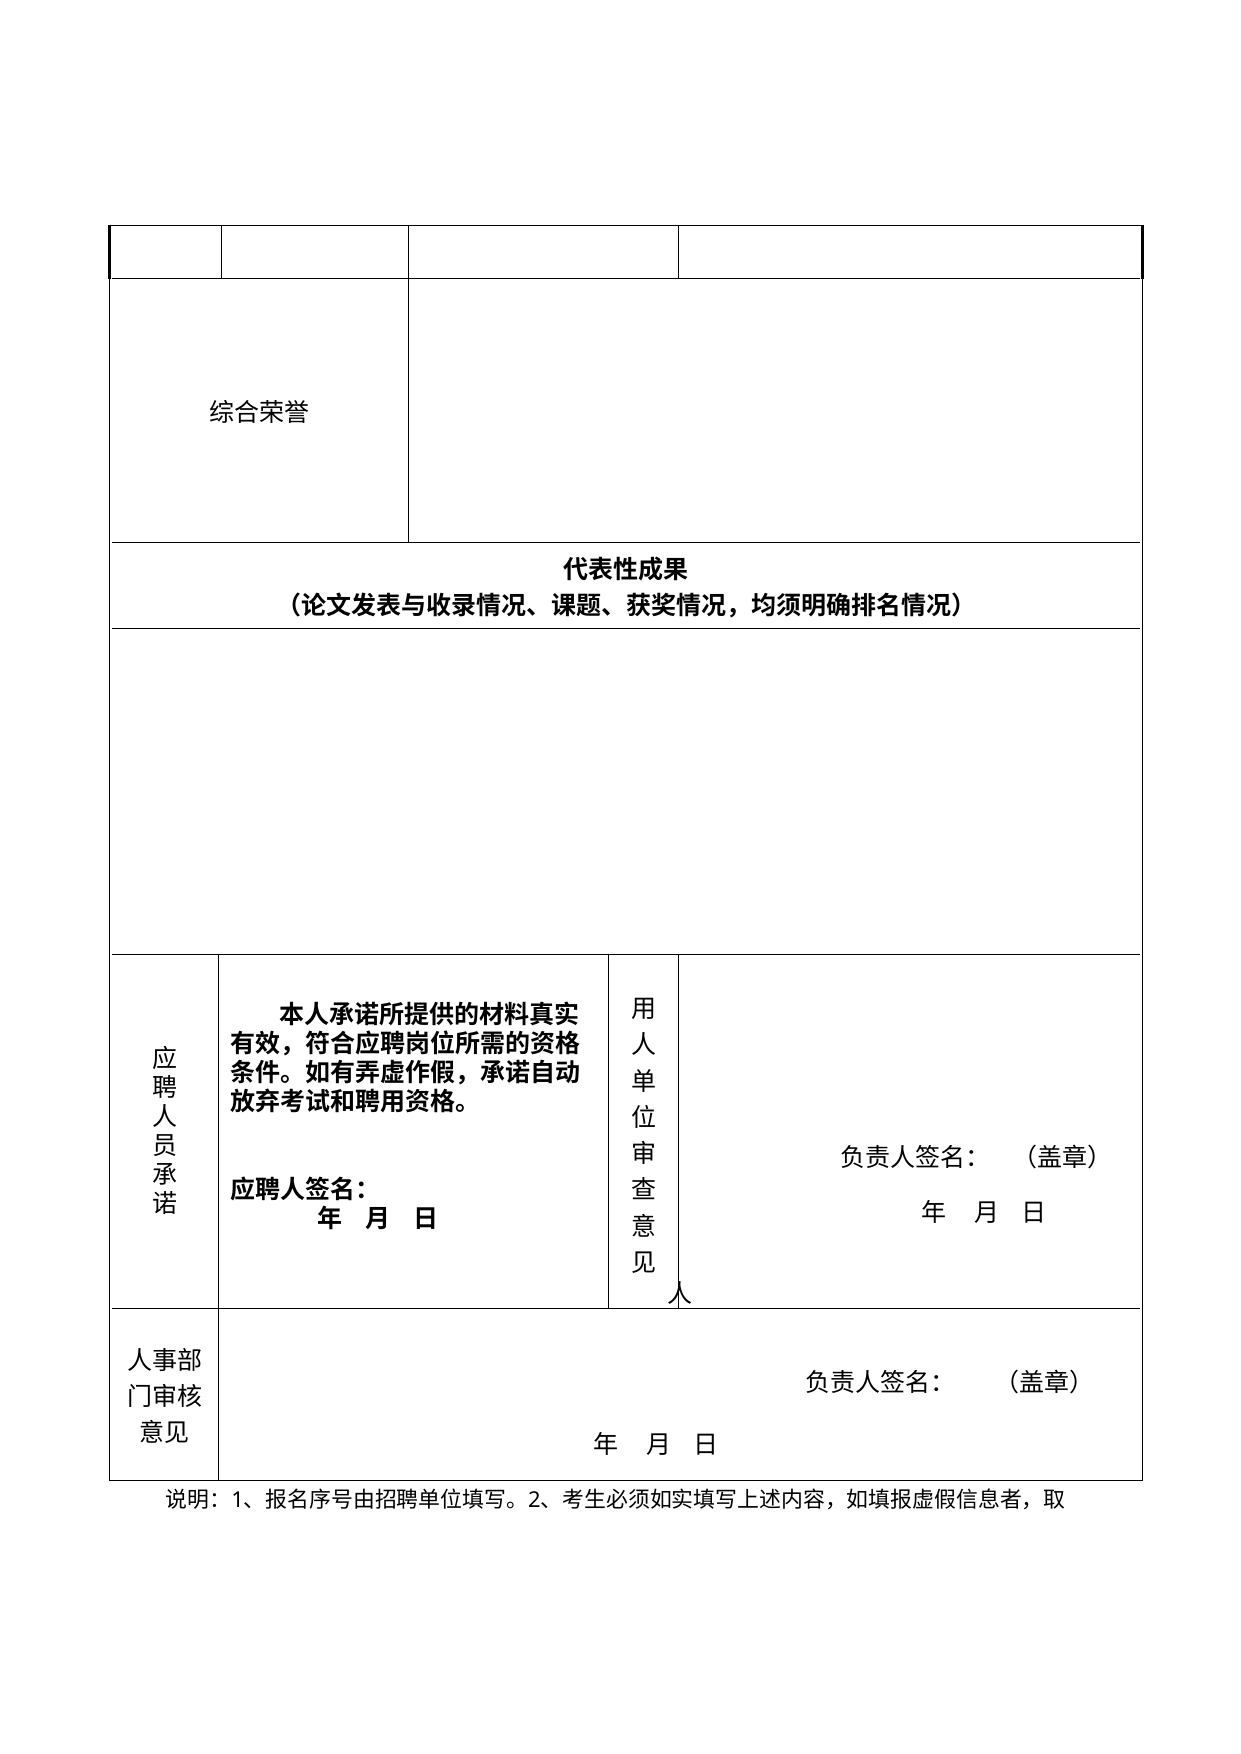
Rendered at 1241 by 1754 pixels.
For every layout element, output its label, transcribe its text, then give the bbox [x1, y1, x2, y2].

table_cell 用人单位审查意见 人 [609, 955, 678, 1308]
table_cell 本人承诺所提供的材料真实有效，符合应聘岗位所需的资格条件。如有弄虚作假，承诺自动放弃考试和聘用资格。 应聘人签名： 年 月 日 [219, 955, 608, 1308]
table_cell [409, 278, 1142, 542]
table_cell [409, 226, 678, 278]
table_cell [110, 628, 1142, 953]
table_cell 人事部门审核意见 [110, 1308, 218, 1480]
table_cell 综合荣誉 [110, 278, 408, 542]
table_cell 应 聘 人 员 承 诺 [110, 954, 218, 1308]
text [165, 1481, 1087, 1514]
table_cell 负责人签名： （盖章） 年 月 日 [219, 1308, 1142, 1480]
table_cell [679, 226, 1141, 278]
table_cell 代表性成果 （论文发表与收录情况、课题、获奖情况，均须明确排名情况） [110, 542, 1142, 628]
table_cell 负责人签名： （盖章） 年 月 日 [679, 954, 1142, 1308]
table_cell [222, 226, 408, 278]
